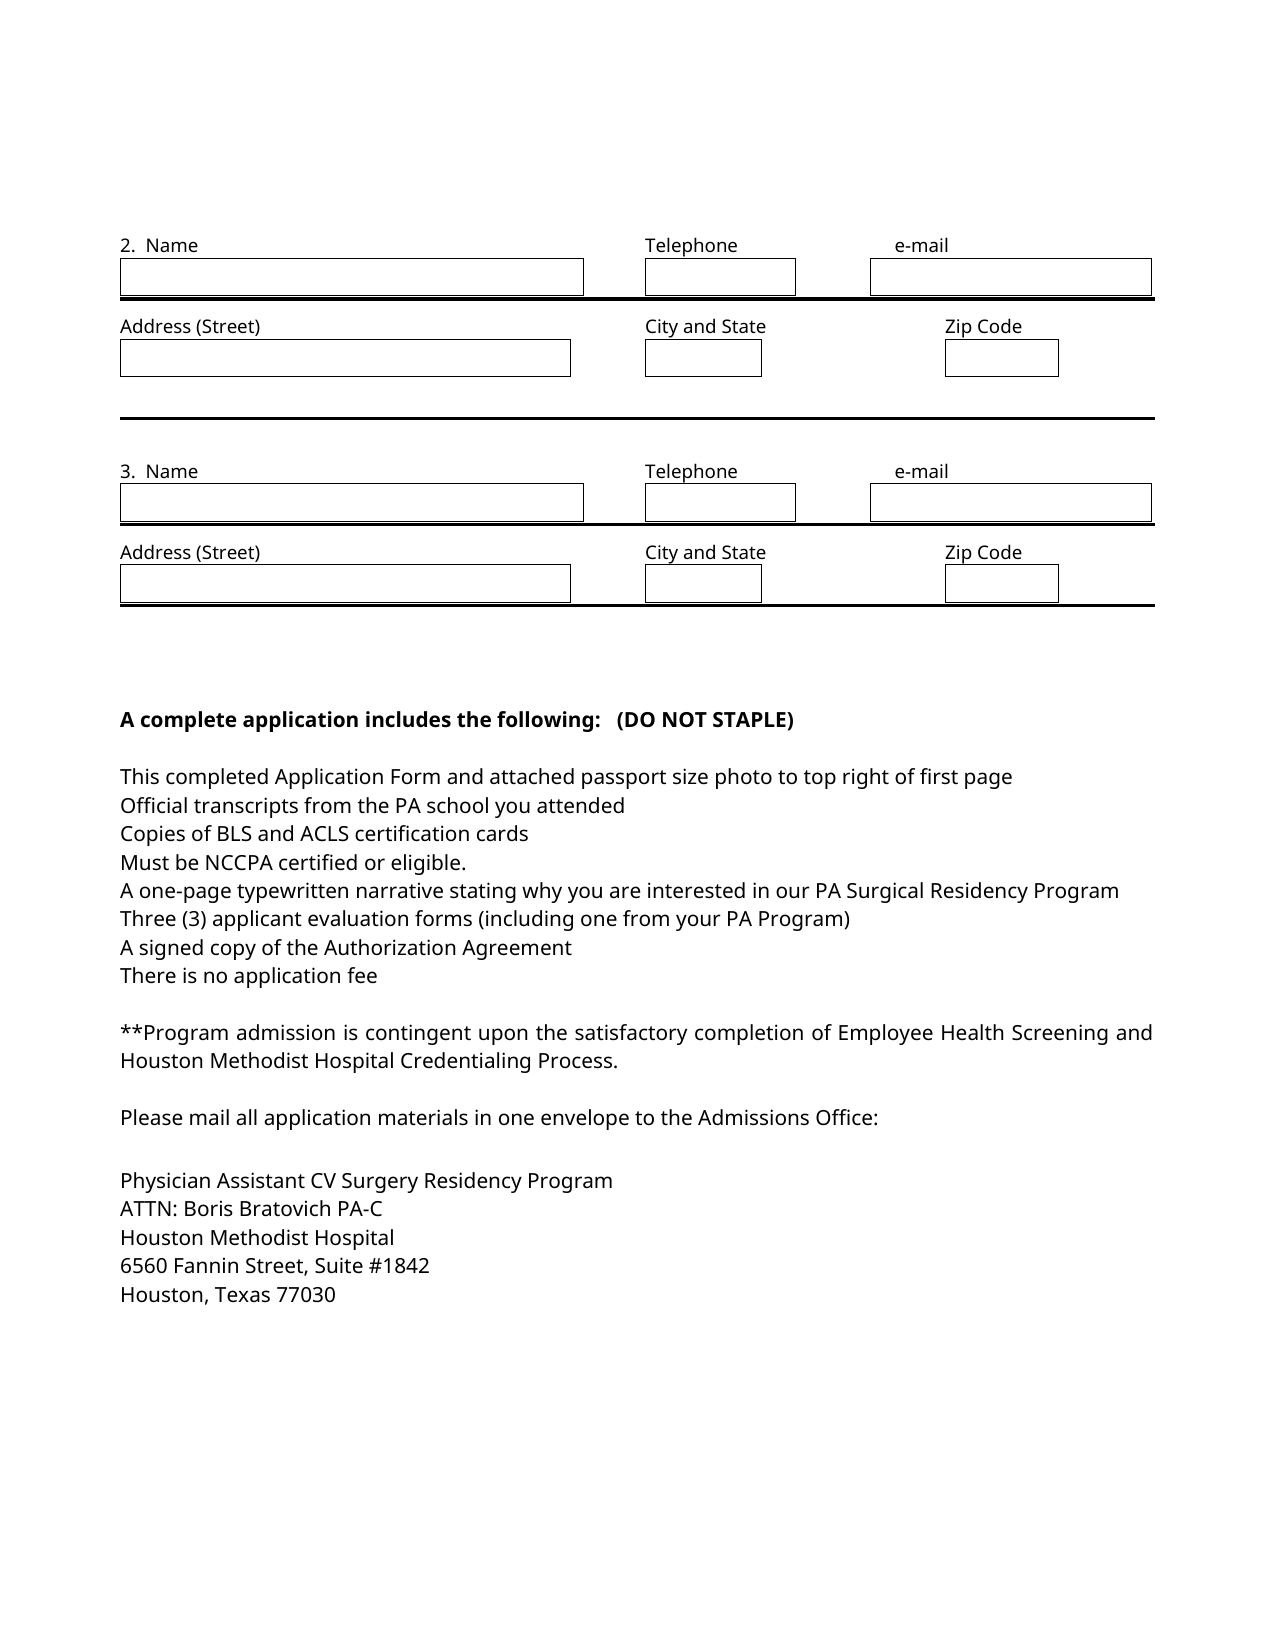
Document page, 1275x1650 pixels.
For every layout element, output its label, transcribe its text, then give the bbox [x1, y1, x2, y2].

text Physician Assistant CV Surgery Residency Program [120, 1166, 1155, 1194]
text Please mail all application materials in one envelope to the Admissions Office: [120, 1103, 1155, 1132]
text A complete application includes the following: (DO NOT STAPLE) [120, 705, 1155, 734]
text Three (3) applicant evaluation forms (including one from your PA Program) [120, 904, 1155, 933]
text ATTN: Boris Bratovich PA-C [120, 1194, 1155, 1223]
text Must be NCCPA certified or eligible. [120, 848, 1155, 876]
text 2. Name Telephone e-mail [120, 232, 1155, 258]
text There is no application fee [120, 961, 1155, 990]
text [120, 313, 1155, 339]
text 3. Name Telephone e-mail [120, 458, 1155, 483]
text Address (Street) City and State Zip Code [120, 539, 1155, 564]
text Copies of BLS and ACLS certification cards [120, 819, 1155, 848]
text Houston, Texas 77030 [120, 1280, 1155, 1308]
text **Program admission is contingent upon the satisfactory completion of Employee Health Screening and Houston Methodist Hospital Credentialing Process. [120, 1018, 1155, 1075]
text A signed copy of the Authorization Agreement [120, 933, 1155, 961]
text Official transcripts from the PA school you attended [120, 791, 1155, 819]
text This completed Application Form and attached passport size photo to top right of first page [120, 762, 1155, 791]
text Houston Methodist Hospital [120, 1223, 1155, 1251]
text A one-page typewritten narrative stating why you are interested in our PA Surgical Residency Program [120, 876, 1155, 904]
text 6560 Fannin Street, Suite #1842 [120, 1251, 1155, 1280]
